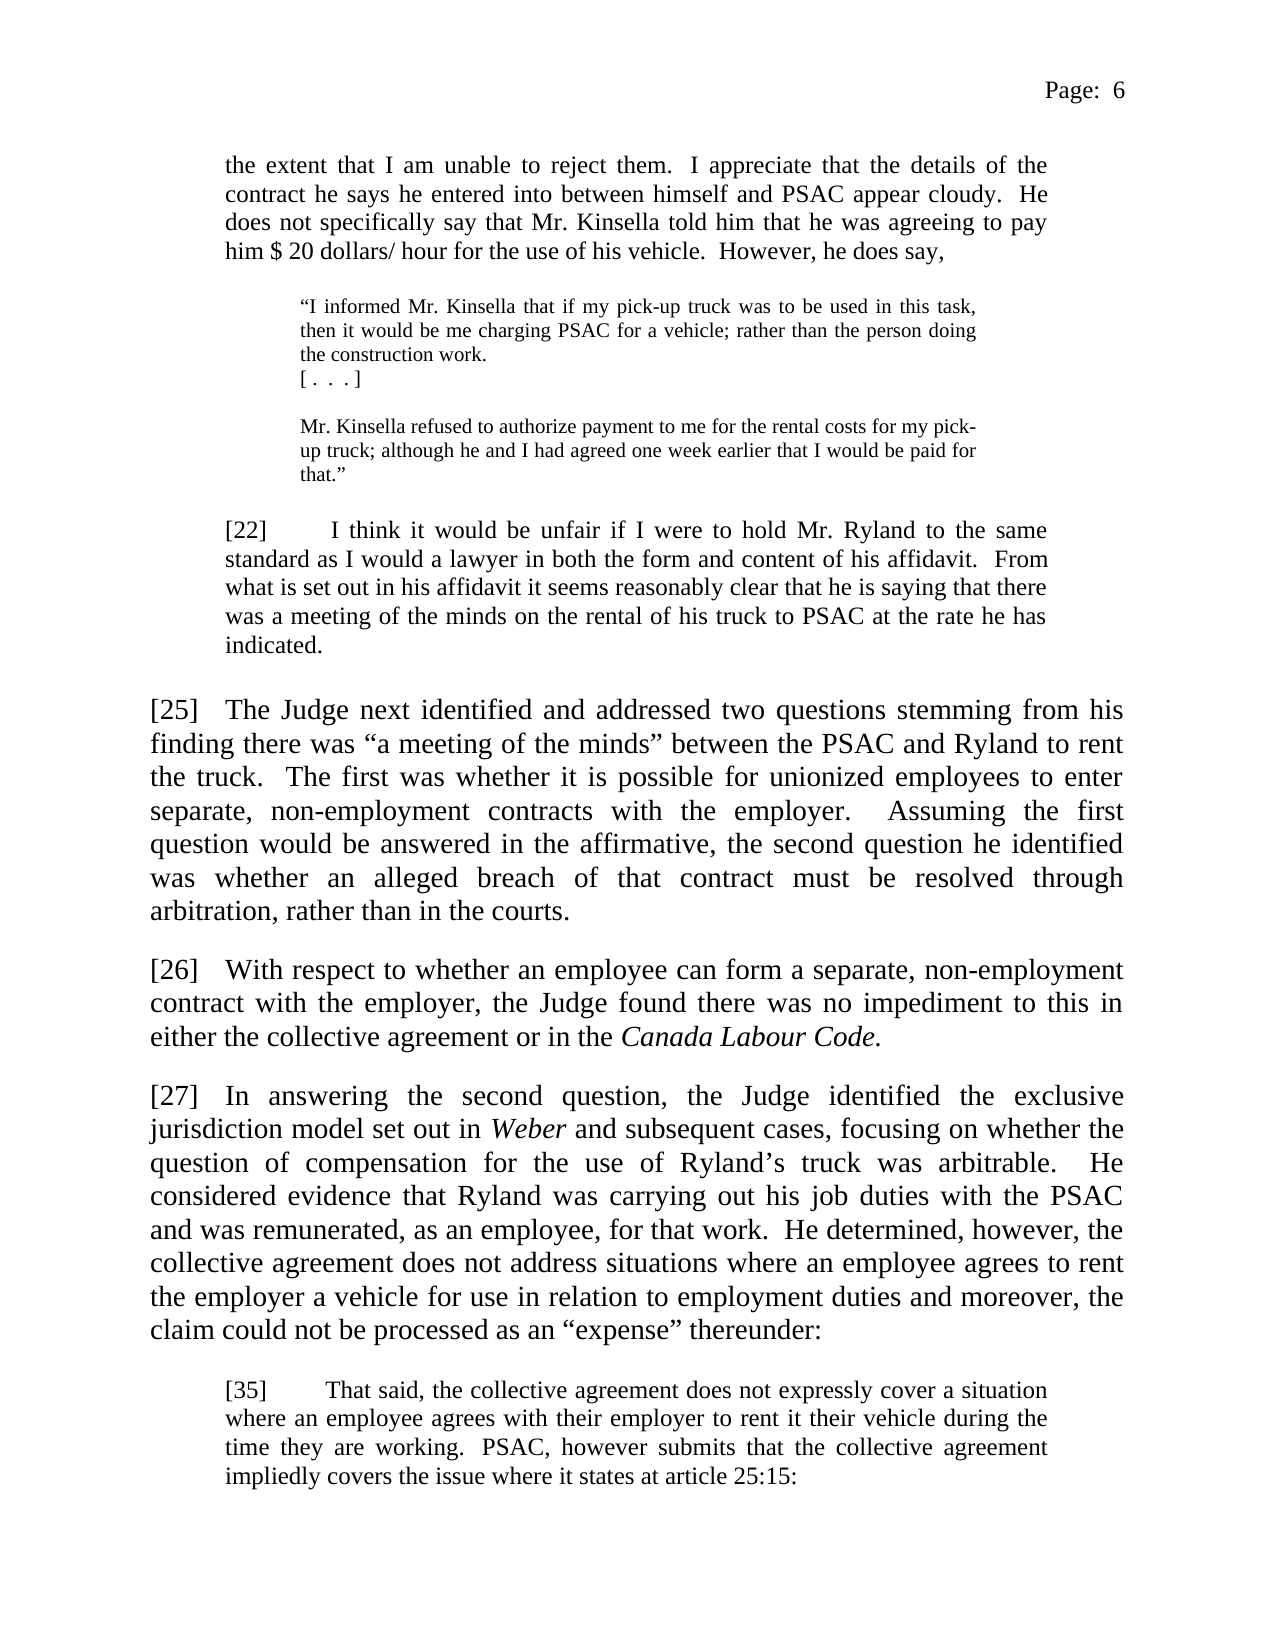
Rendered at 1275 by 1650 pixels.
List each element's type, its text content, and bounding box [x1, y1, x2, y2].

list Mr. Kinsella refused to authorize payment to me for the rental costs for my pick-up truck; although he and I had agreed one week earlier that I would be paid for that.” [300, 414, 977, 486]
list In answering the second question, the Judge identified the exclusive jurisdiction model set out in Weber and subsequent cases, focusing on whether the question of compensation for the use of Ryland’s truck was arbitrable. He considered evidence that Ryland was carrying out his job duties with the PSAC and was remunerated, as an employee, for that work. He determined, however, the collective agreement does not address situations where an employee agrees to rent the employer a vehicle for use in relation to employment duties and moreover, the claim could not be processed as an “expense” thereunder: [150, 1078, 1125, 1346]
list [225, 150, 1048, 265]
list [35] That said, the collective agreement does not expressly cover a situation where an employee agrees with their employer to rent it their vehicle during the time they are working. PSAC, however submits that the collective agreement impliedly covers the issue where it states at article 25:15: [225, 1346, 1048, 1490]
list [ . . . ] [300, 366, 977, 390]
list “I informed Mr. Kinsella that if my pick-up truck was to be used in this task, then it would be me charging PSAC for a vehicle; rather than the person doing the construction work. [300, 294, 977, 366]
list [22] I think it would be unfair if I were to hold Mr. Ryland to the same standard as I would a lawyer in both the form and content of his affidavit. From what is set out in his affidavit it seems reasonably clear that he is saying that there was a meeting of the minds on the rental of his truck to PSAC at the rate he has indicated. [225, 515, 1048, 659]
list The Judge next identified and addressed two questions stemming from his finding there was “a meeting of the minds” between the PSAC and Ryland to rent the truck. The first was whether it is possible for unionized employees to enter separate, non-employment contracts with the employer. Assuming the first question would be answered in the affirmative, the second question he identified was whether an alleged breach of that contract must be resolved through arbitration, rather than in the courts. [150, 692, 1125, 927]
list With respect to whether an employee can form a separate, non-employment contract with the employer, the Judge found there was no impediment to this in either the collective agreement or in the Canada Labour Code. [150, 952, 1125, 1053]
